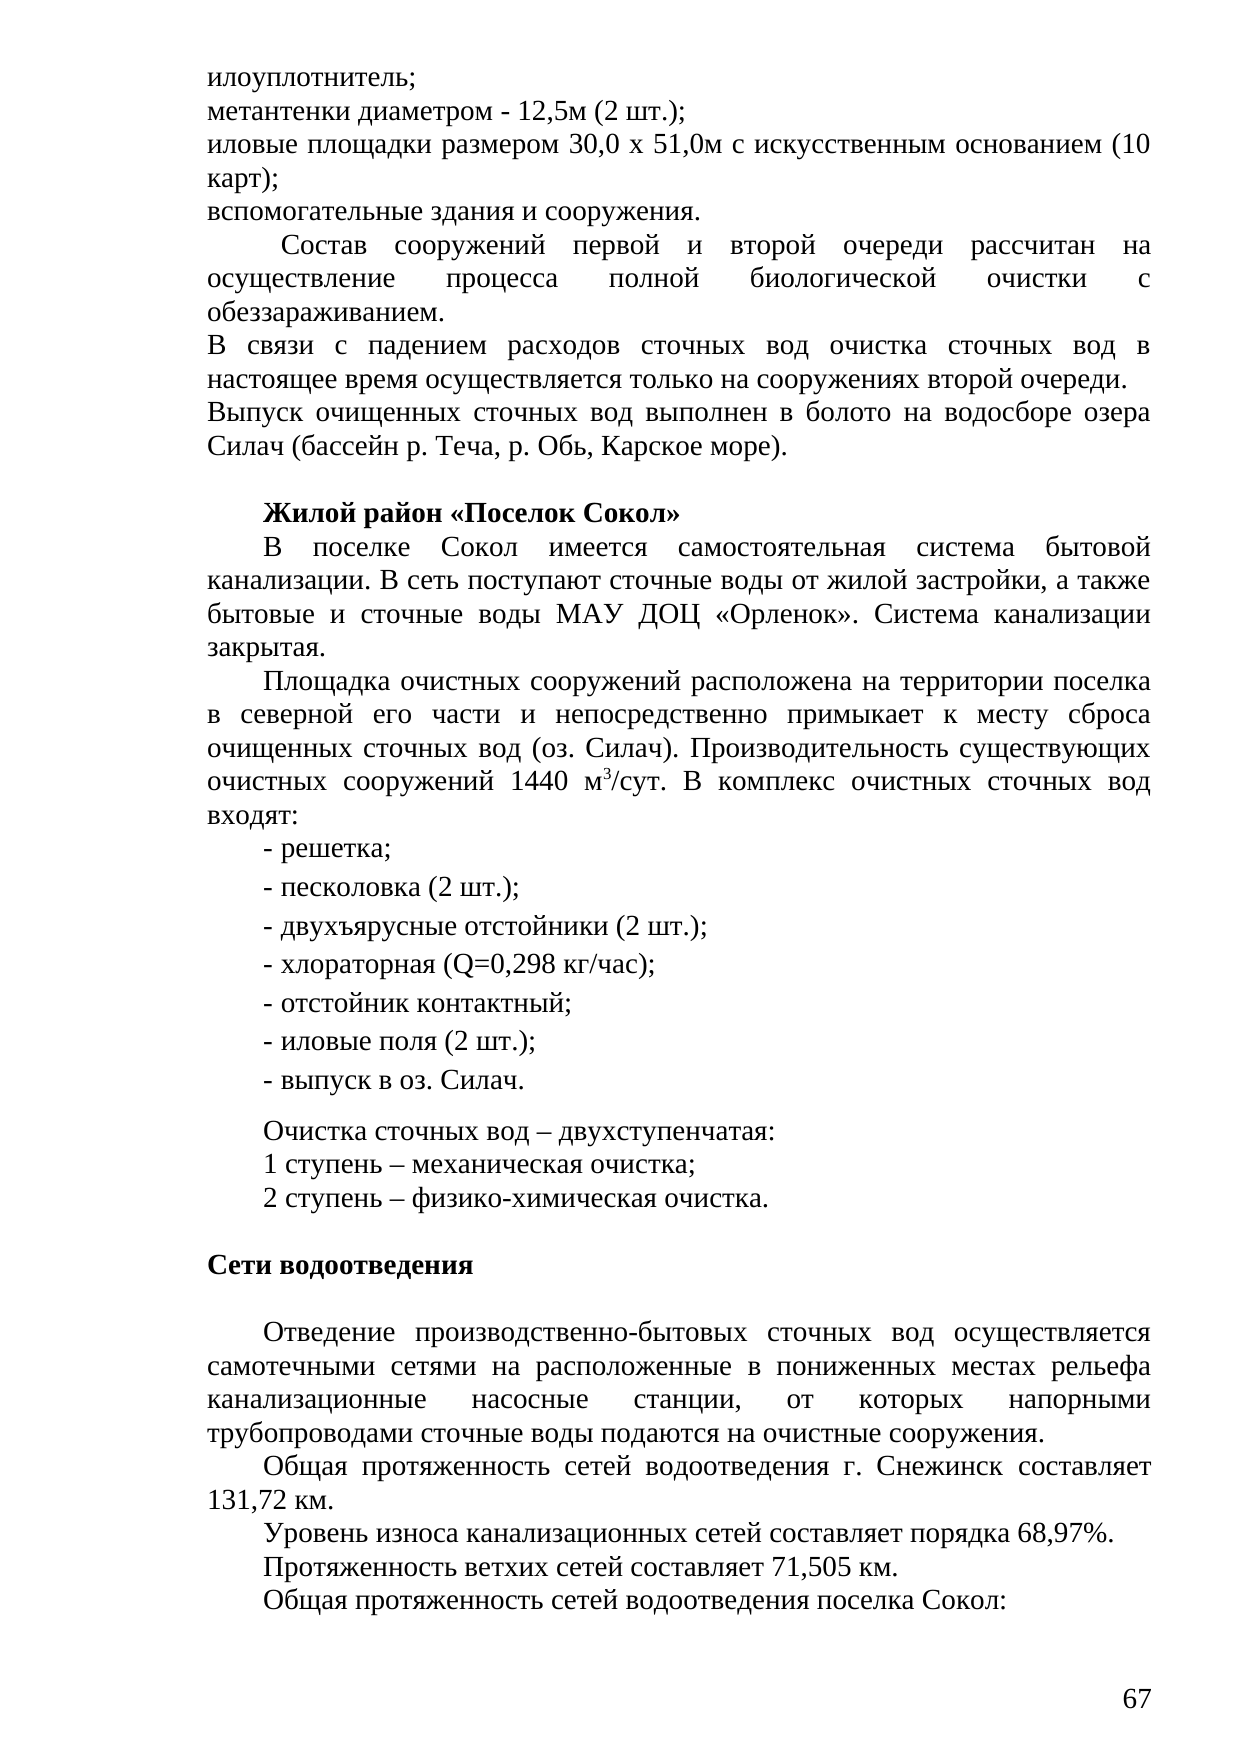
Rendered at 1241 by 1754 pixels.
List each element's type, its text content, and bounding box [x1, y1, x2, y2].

text Жилой район «Поселок Сокол» [207, 495, 1152, 529]
text Протяженность ветхих сетей составляет 71,505 км. [207, 1549, 1152, 1582]
text Отведение производственно-бытовых сточных вод осуществляется самотечными сетями на расположенные в пониженных местах рельефа канализационные насосные станции, от которых напорными трубопроводами сточные воды подаются на очистные сооружения. [207, 1314, 1152, 1448]
text 1 ступень – механическая очистка; [207, 1146, 1152, 1180]
text иловые площадки размером 30,0 х 51,0м с искусственным основанием (10 карт); [207, 126, 1152, 193]
text Уровень износа канализационных сетей составляет порядка 68,97%. [207, 1515, 1152, 1549]
text Состав сооружений первой и второй очереди рассчитан на осуществление процесса полной биологической очистки с обеззараживанием. [207, 227, 1152, 327]
text В поселке Сокол имеется самостоятельная система бытовой канализации. В сеть поступают сточные воды от жилой застройки, а также бытовые и сточные воды МАУ ДОЦ «Орленок». Система канализации закрытая. [207, 529, 1152, 663]
list двухъярусные отстойники (2 шт.); [207, 908, 1152, 941]
list решетка; [207, 831, 1152, 864]
text Выпуск очищенных сточных вод выполнен в болото на водосборе озера Силач (бассейн р. Теча, р. Обь, Карское море). [207, 394, 1152, 462]
list иловые поля (2 шт.); [207, 1023, 1152, 1057]
text метантенки диаметром - 12,5м (2 шт.); [207, 93, 1152, 126]
list хлораторная (Q=0,298 кг/час); [207, 946, 1152, 980]
text Общая протяженность сетей водоотведения поселка Сокол: [207, 1582, 1152, 1616]
text В связи с падением расходов сточных вод очистка сточных вод в настоящее время осуществляется только на сооружениях второй очереди. [207, 327, 1152, 394]
text Площадка очистных сооружений расположена на территории поселка в северной его части и непосредственно примыкает к месту сброса очищенных сточных вод (оз. Силач). Производительность существующих очистных сооружений 1440 м3/сут. В комплекс очистных сточных вод входят: [207, 663, 1152, 831]
text вспомогательные здания и сооружения. [207, 193, 1152, 227]
text Общая протяженность сетей водоотведения г. Снежинск составляет 131,72 км. [207, 1448, 1152, 1515]
text Сети водоотведения [207, 1247, 1152, 1281]
list песколовка (2 шт.); [207, 869, 1152, 903]
list выпуск в оз. Силач. [207, 1062, 1152, 1095]
text Очистка сточных вод – двухступенчатая: [207, 1113, 1152, 1146]
text илоуплотнитель; [207, 59, 1152, 93]
list отстойник контактный; [207, 985, 1152, 1018]
text 2 ступень – физико-химическая очистка. [207, 1180, 1152, 1213]
